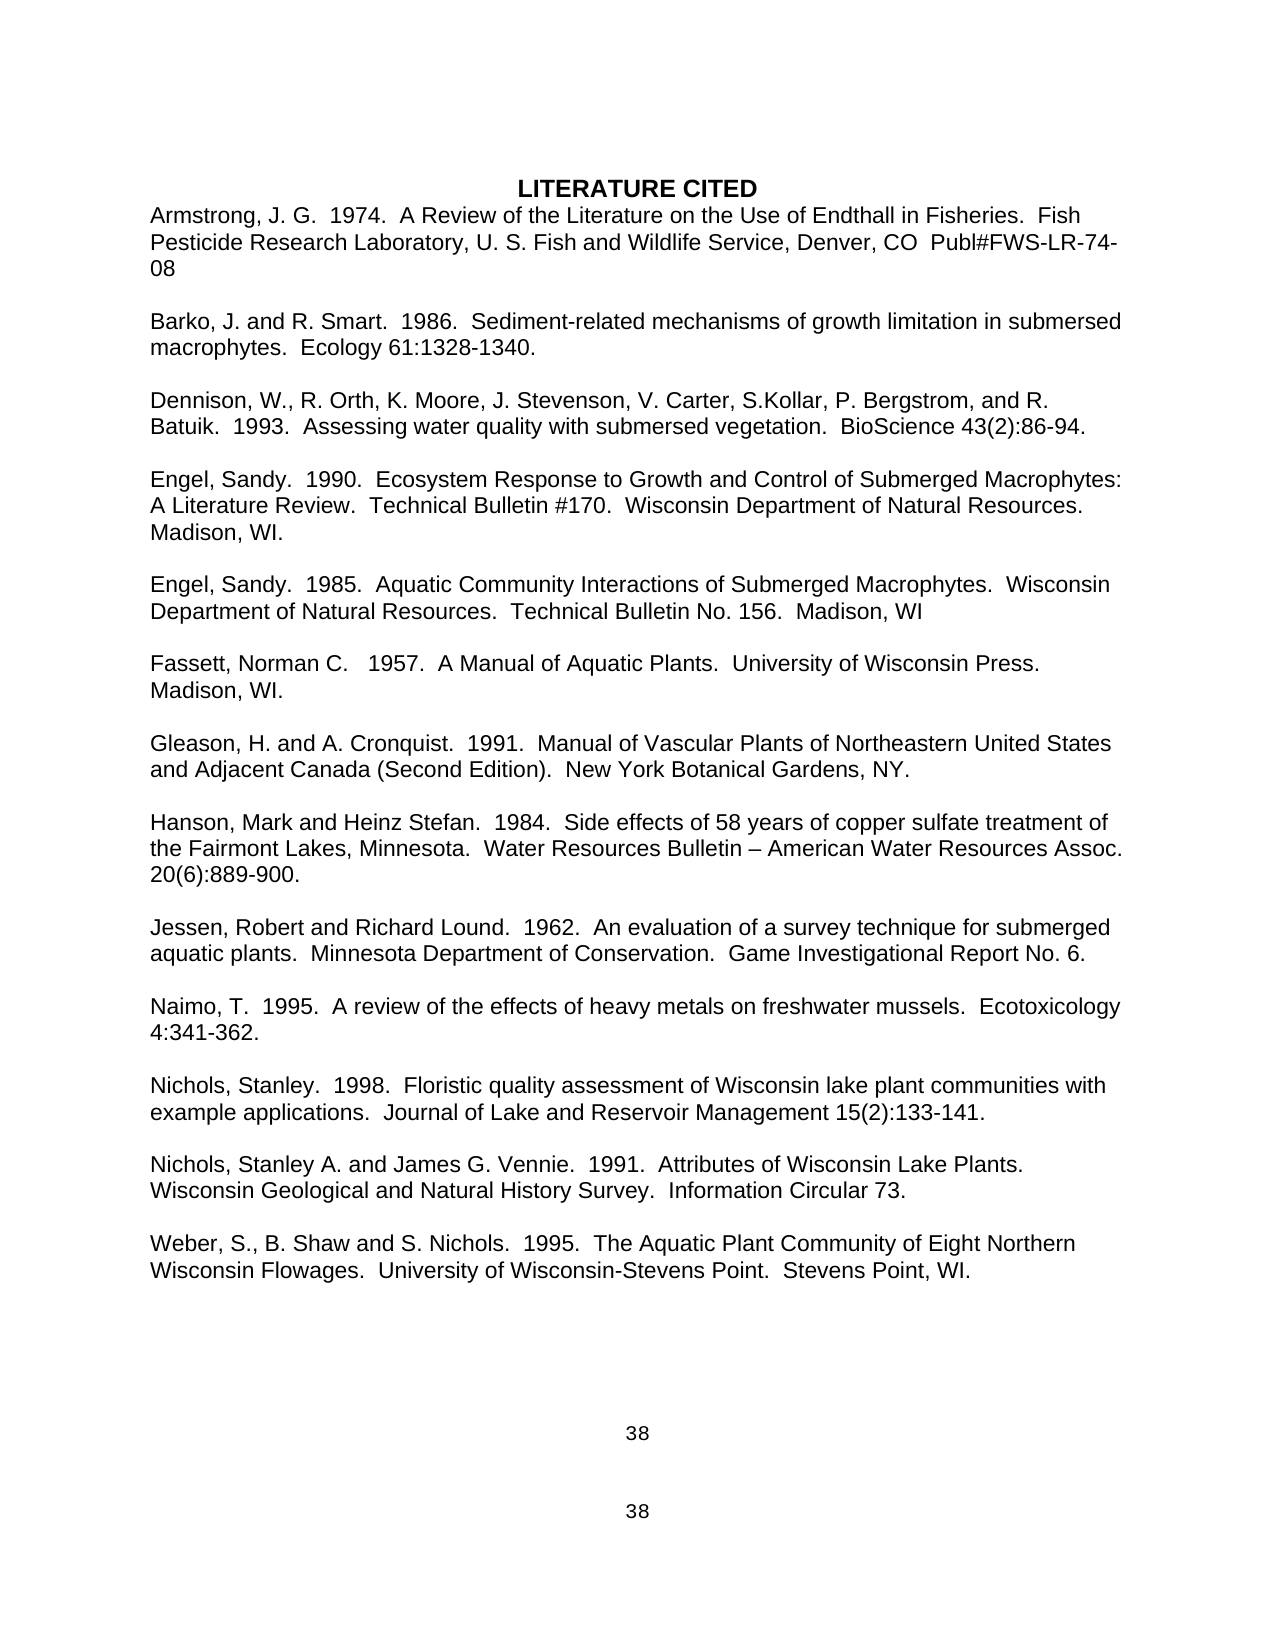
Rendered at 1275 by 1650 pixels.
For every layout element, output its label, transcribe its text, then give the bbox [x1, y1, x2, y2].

text Weber, S., B. Shaw and S. Nichols. 1995. The Aquatic Plant Community of Eight Flowages. Point. . [150, 1230, 1125, 1283]
text Nichols, Stanley. 1998. Floristic quality assessment of lake plant communities with example applications. Journal of and Reservoir Management 15(2):133-141. [150, 1072, 1125, 1125]
text Armstrong, J. G. 1974. A Review of the Literature on the Use of Endthall in Fisheries. Fish Pesticide Research Fish and Wildlife Service, Denver, CO Publ#FWS-LR-74-08 [150, 202, 1125, 281]
text Engel, Sandy. 1990. Ecosystem Response to Growth and Control of Submerged Macrophytes: A Literature Review. Technical Bulletin #170. Wisconsin Department of Natural Resources. . [150, 466, 1125, 545]
text Gleason, H. and A. Cronquist. 1991. Manual of Vascular Plants of Northeastern United States and Adjacent (Second Edition). . [150, 729, 1125, 782]
text Hanson, Mark and Heinz Stefan. 1984. Side effects of 58 years of copper sulfate treatment of the , . Water Resources Bulletin – American Water Resources Assoc. 20(6):889-900. [150, 808, 1125, 888]
text Barko, J. and R. Smart. 1986. Sediment-related mechanisms of growth limitation in submersed macrophytes. Ecology 61:1328-1340. [150, 308, 1125, 361]
text Naimo, T. 1995. A review of the effects of heavy metals on freshwater mussels. Ecotoxicology 4:341-362. [150, 993, 1125, 1046]
text Engel, Sandy. 1985. Aquatic Community Interactions of Submerged Macrophytes. Wisconsin Department of Natural Resources. Technical Bulletin No. 156. [150, 571, 1125, 624]
text Nichols, Stanley A. and James G. Vennie. 1991. Attributes of Plants. Geological and Natural History Survey. Information Circular 73. [150, 1151, 1125, 1204]
text Fassett, Norman C. 1957. A Manual of Aquatic Plants. Press. . [150, 650, 1125, 703]
text Jessen, Robert and Richard Lound. 1962. An evaluation of a survey technique for submerged aquatic plants. Minnesota Department of Conservation. Game Investigational Report No. 6. [150, 914, 1125, 967]
text Dennison, W., R. Orth, K. Moore, J. Stevenson, V. Carter, S.Kollar, P. Bergstrom, and R. Batuik. 1993. Assessing water quality with submersed vegetation. BioScience 43(2):86-94. [150, 387, 1125, 439]
text LITERATURE CITED [150, 174, 1125, 202]
